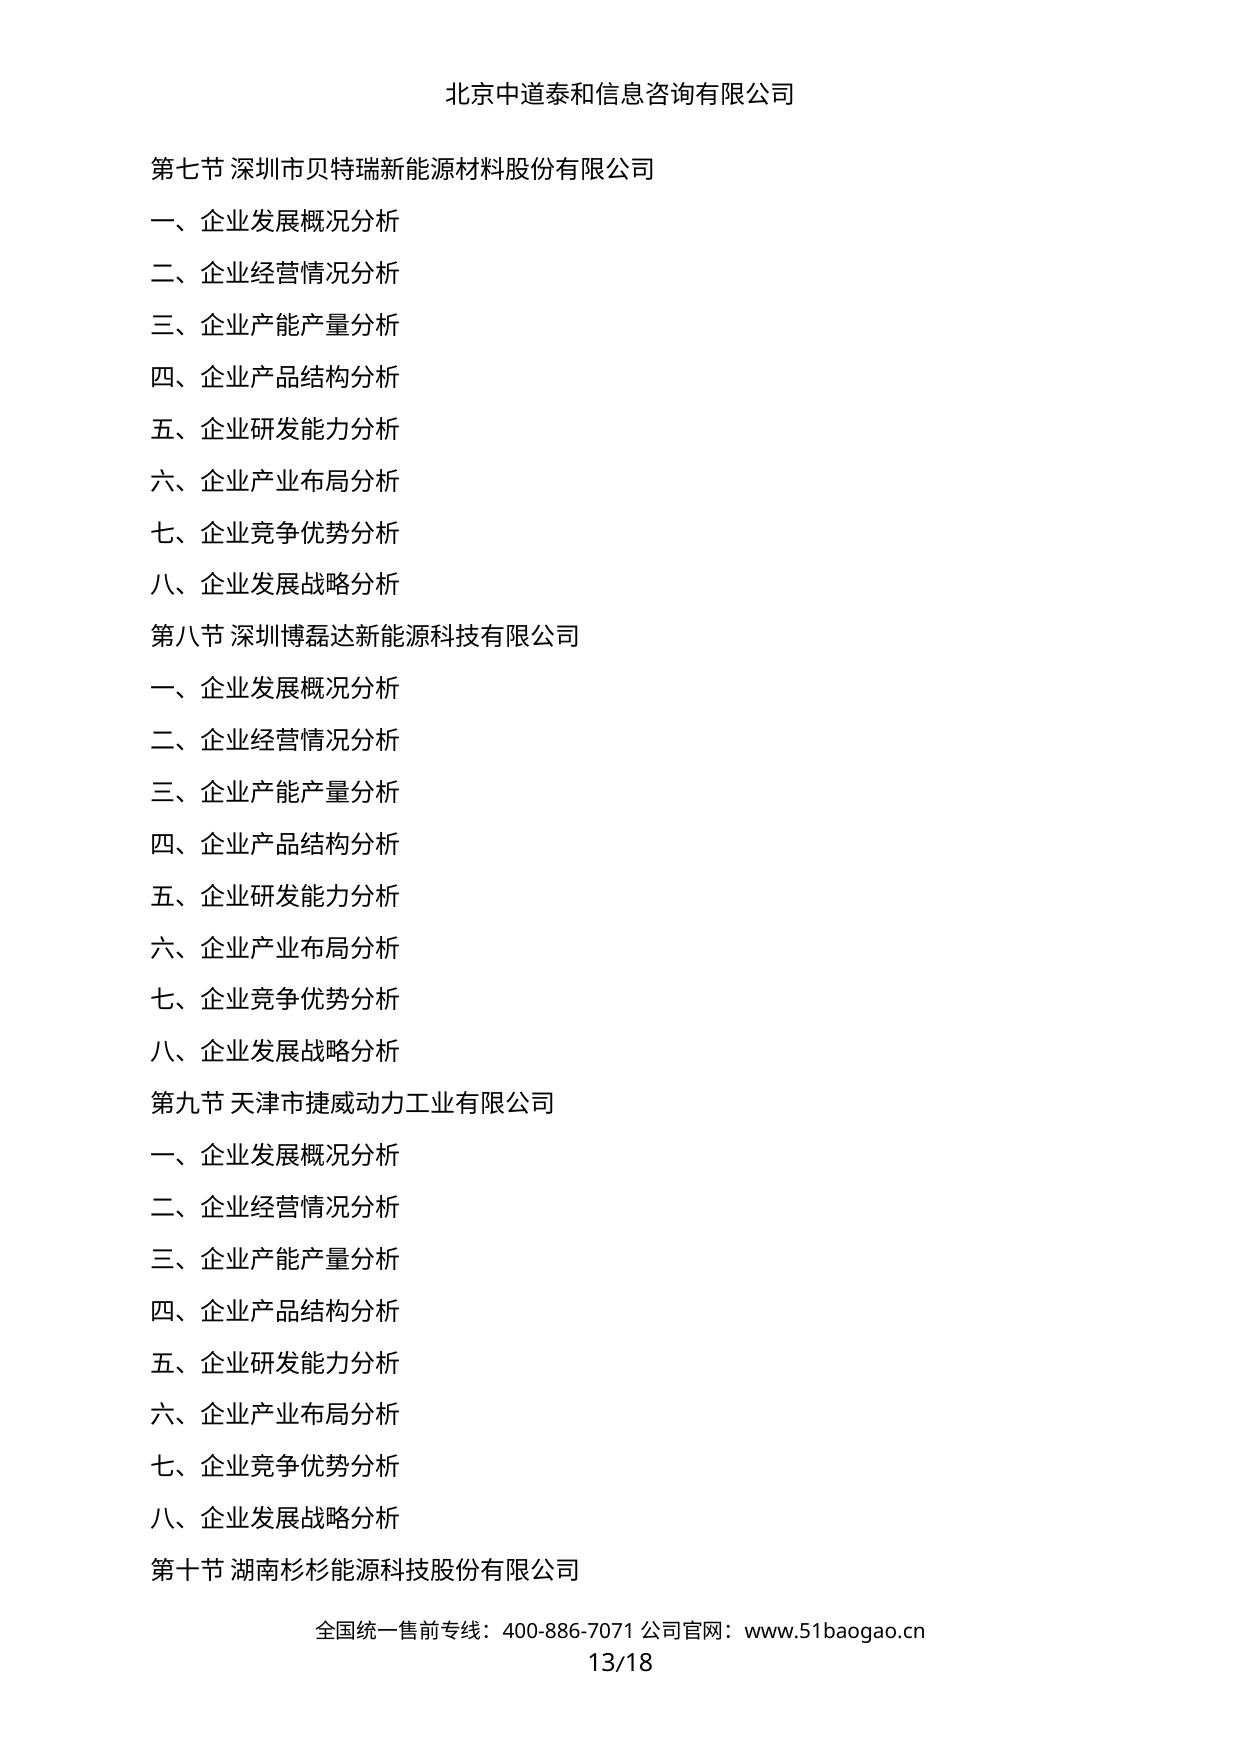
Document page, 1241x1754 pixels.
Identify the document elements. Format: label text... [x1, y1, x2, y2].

text 第八节 深圳博磊达新能源科技有限公司 [150, 617, 1090, 653]
text 二、企业经营情况分析 [150, 1187, 1090, 1224]
text 七、企业竞争优势分析 [150, 513, 1090, 549]
text 三、企业产能产量分析 [150, 1239, 1090, 1276]
text 七、企业竞争优势分析 [150, 980, 1090, 1016]
text 二、企业经营情况分析 [150, 254, 1090, 290]
text 五、企业研发能力分析 [150, 409, 1090, 446]
text 八、企业发展战略分析 [150, 1499, 1090, 1535]
text 五、企业研发能力分析 [150, 1343, 1090, 1379]
text 第十节 湖南杉杉能源科技股份有限公司 [150, 1551, 1090, 1587]
text 二、企业经营情况分析 [150, 721, 1090, 757]
text 六、企业产业布局分析 [150, 1395, 1090, 1431]
text 一、企业发展概况分析 [150, 202, 1090, 238]
text 四、企业产品结构分析 [150, 824, 1090, 861]
text 一、企业发展概况分析 [150, 1136, 1090, 1172]
text 三、企业产能产量分析 [150, 772, 1090, 809]
text 六、企业产业布局分析 [150, 461, 1090, 497]
text 三、企业产能产量分析 [150, 306, 1090, 342]
text 四、企业产品结构分析 [150, 1291, 1090, 1327]
text 八、企业发展战略分析 [150, 1032, 1090, 1068]
text 四、企业产品结构分析 [150, 357, 1090, 394]
text 五、企业研发能力分析 [150, 876, 1090, 912]
text 第七节 深圳市贝特瑞新能源材料股份有限公司 [150, 150, 1090, 186]
text 一、企业发展概况分析 [150, 669, 1090, 705]
text 六、企业产业布局分析 [150, 928, 1090, 964]
text 八、企业发展战略分析 [150, 565, 1090, 601]
text 七、企业竞争优势分析 [150, 1447, 1090, 1483]
text 第九节 天津市捷威动力工业有限公司 [150, 1084, 1090, 1120]
